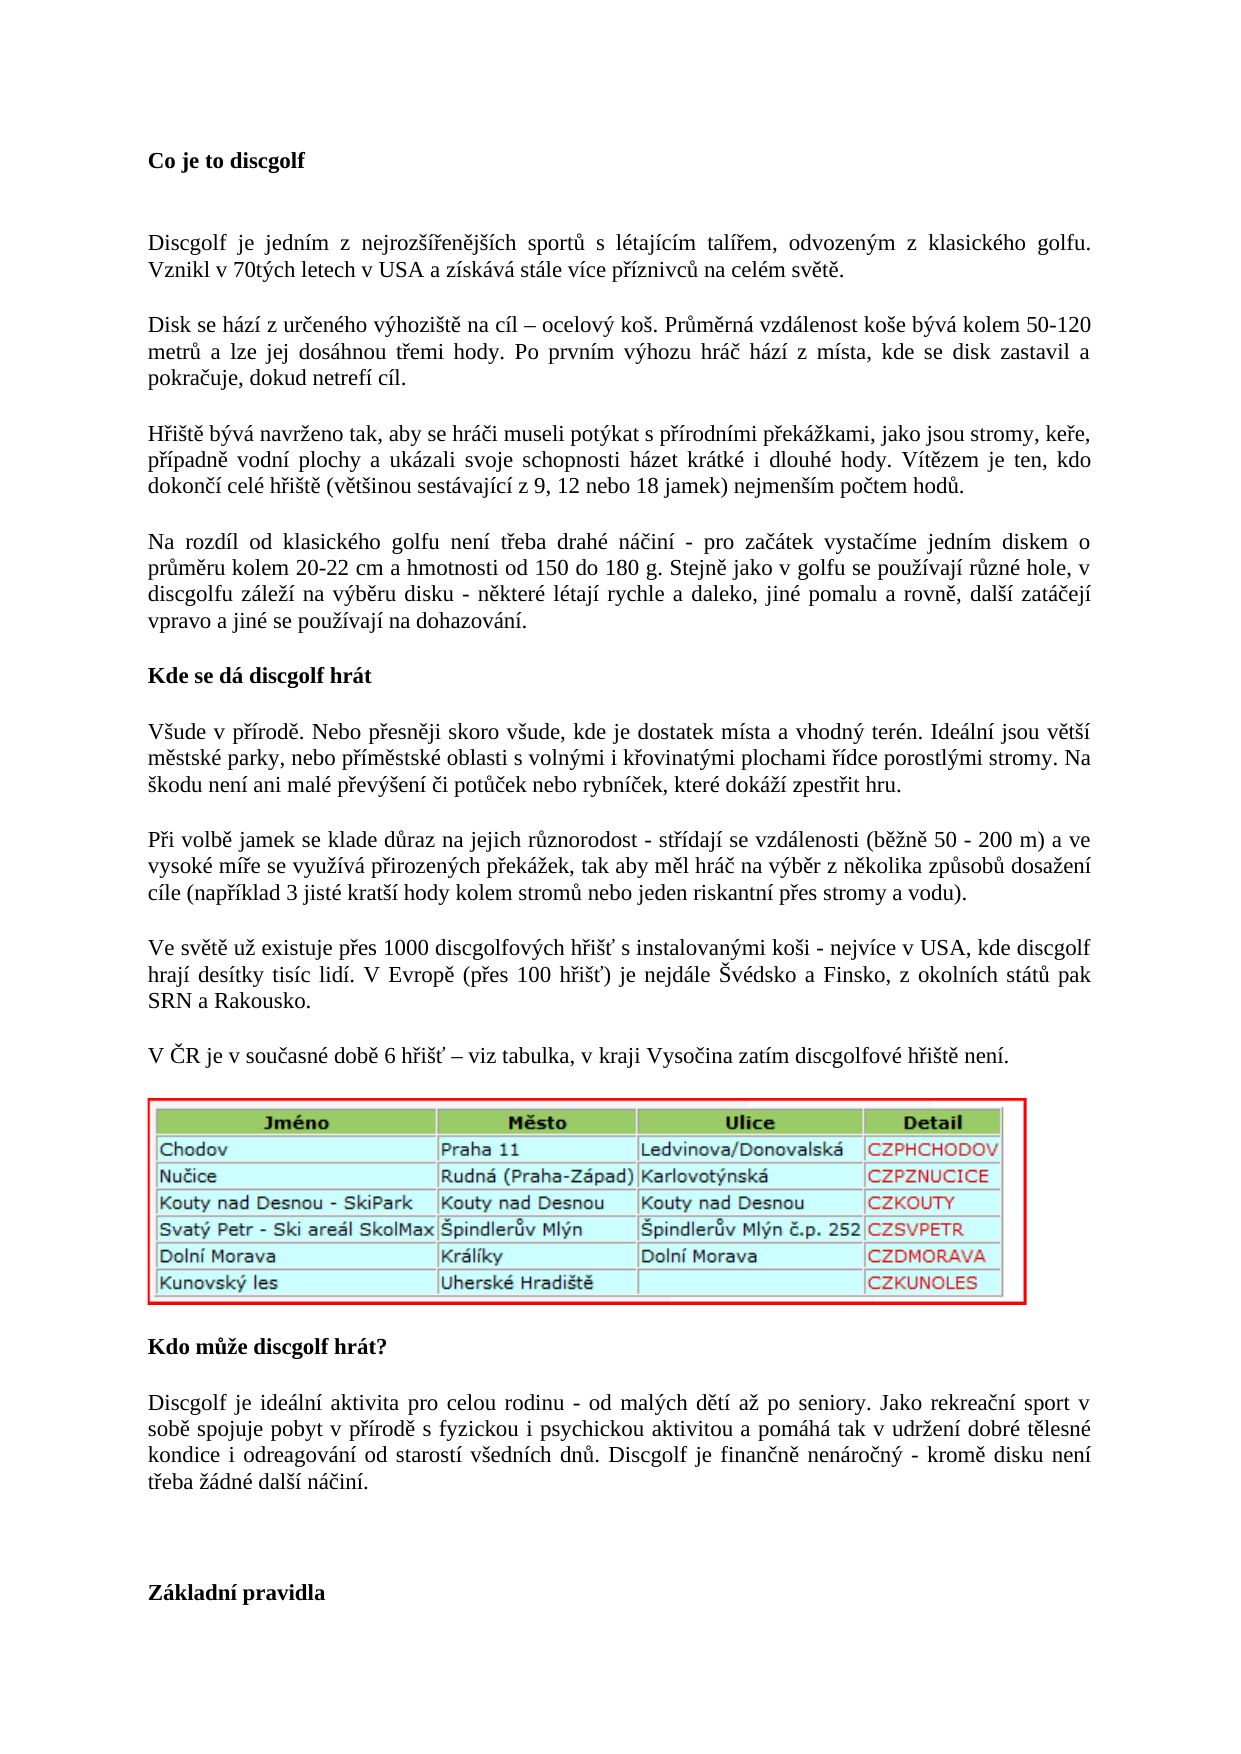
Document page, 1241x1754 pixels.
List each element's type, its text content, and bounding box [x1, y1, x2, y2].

picture [147, 1098, 1027, 1305]
text Co je to discgolf [148, 148, 1093, 174]
text V ČR je v současné době 6 hřišť – viz tabulka, v kraji Vysočina zatím discgolfové hřiště není. [148, 1043, 1093, 1069]
text Disk se hází z určeného výhoziště na cíl – ocelový koš. Průměrná vzdálenost koše bývá kolem 50-120 metrů a lze jej dosáhnou třemi hody. Po prvním výhozu hráč hází z místa, kde se disk zastavil a pokračuje, dokud netrefí cíl. [148, 311, 1093, 390]
text Discgolf je jedním z nejrozšířenějších sportů s létajícím talířem, odvozeným z klasického golfu. Vznikl v 70tých letech v USA a získává stále více příznivců na celém světě. [148, 203, 1093, 282]
text Kde se dá discgolf hrát [148, 662, 1093, 689]
text Na rozdíl od klasického golfu není třeba drahé náčiní - pro začátek vystačíme jedním diskem o průměru kolem 20-22 cm a hmotnosti od 150 do 180 g. Stejně jako v golfu se používají různé hole, v discgolfu záleží na výběru disku - některé létají rychle a daleko, jiné pomalu a rovně, další zatáčejí vpravo a jiné se používají na dohazování. [148, 528, 1093, 633]
text Hřiště bývá navrženo tak, aby se hráči museli potýkat s přírodními překážkami, jako jsou stromy, keře, případně vodní plochy a ukázali svoje schopnosti házet krátké i dlouhé hody. Vítězem je ten, kdo dokončí celé hřiště (většinou sestávající z 9, 12 nebo 18 jamek) nejmenším počtem hodů. [148, 419, 1093, 499]
text Ve světě už existuje přes 1000 discgolfových hřišť s instalovanými koši - nejvíce v USA, kde discgolf hrají desítky tisíc lidí. V Evropě (přes 100 hřišť) je nejdále Švédsko a Finsko, z okolních států pak SRN a Rakousko. [148, 934, 1093, 1013]
text Discgolf je ideální aktivita pro celou rodinu - od malých dětí až po seniory. Jako rekreační sport v sobě spojuje pobyt v přírodě s fyzickou i psychickou aktivitou a pomáhá tak v udržení dobré tělesné kondice i odreagování od starostí všedních dnů. Discgolf je finančně nenáročný - kromě disku není třeba žádné další náčiní. [148, 1389, 1093, 1494]
text Základní pravidla [148, 1579, 1093, 1605]
text Všude v přírodě. Nebo přesněji skoro všude, kde je dostatek místa a vhodný terén. Ideální jsou větší městské parky, nebo příměstské oblasti s volnými i křovinatými plochami řídce porostlými stromy. Na škodu není ani malé převýšení či potůček nebo rybníček, které dokáží zpestřit hru. [148, 718, 1093, 797]
text Kdo může discgolf hrát? [148, 1333, 1093, 1360]
text Při volbě jamek se klade důraz na jejich různorodost - střídají se vzdálenosti (běžně 50 - 200 m) a ve vysoké míře se využívá přirozených překážek, tak aby měl hráč na výběr z několika způsobů dosažení cíle (například 3 jisté kratší hody kolem stromů nebo jeden riskantní přes stromy a vodu). [148, 826, 1093, 905]
